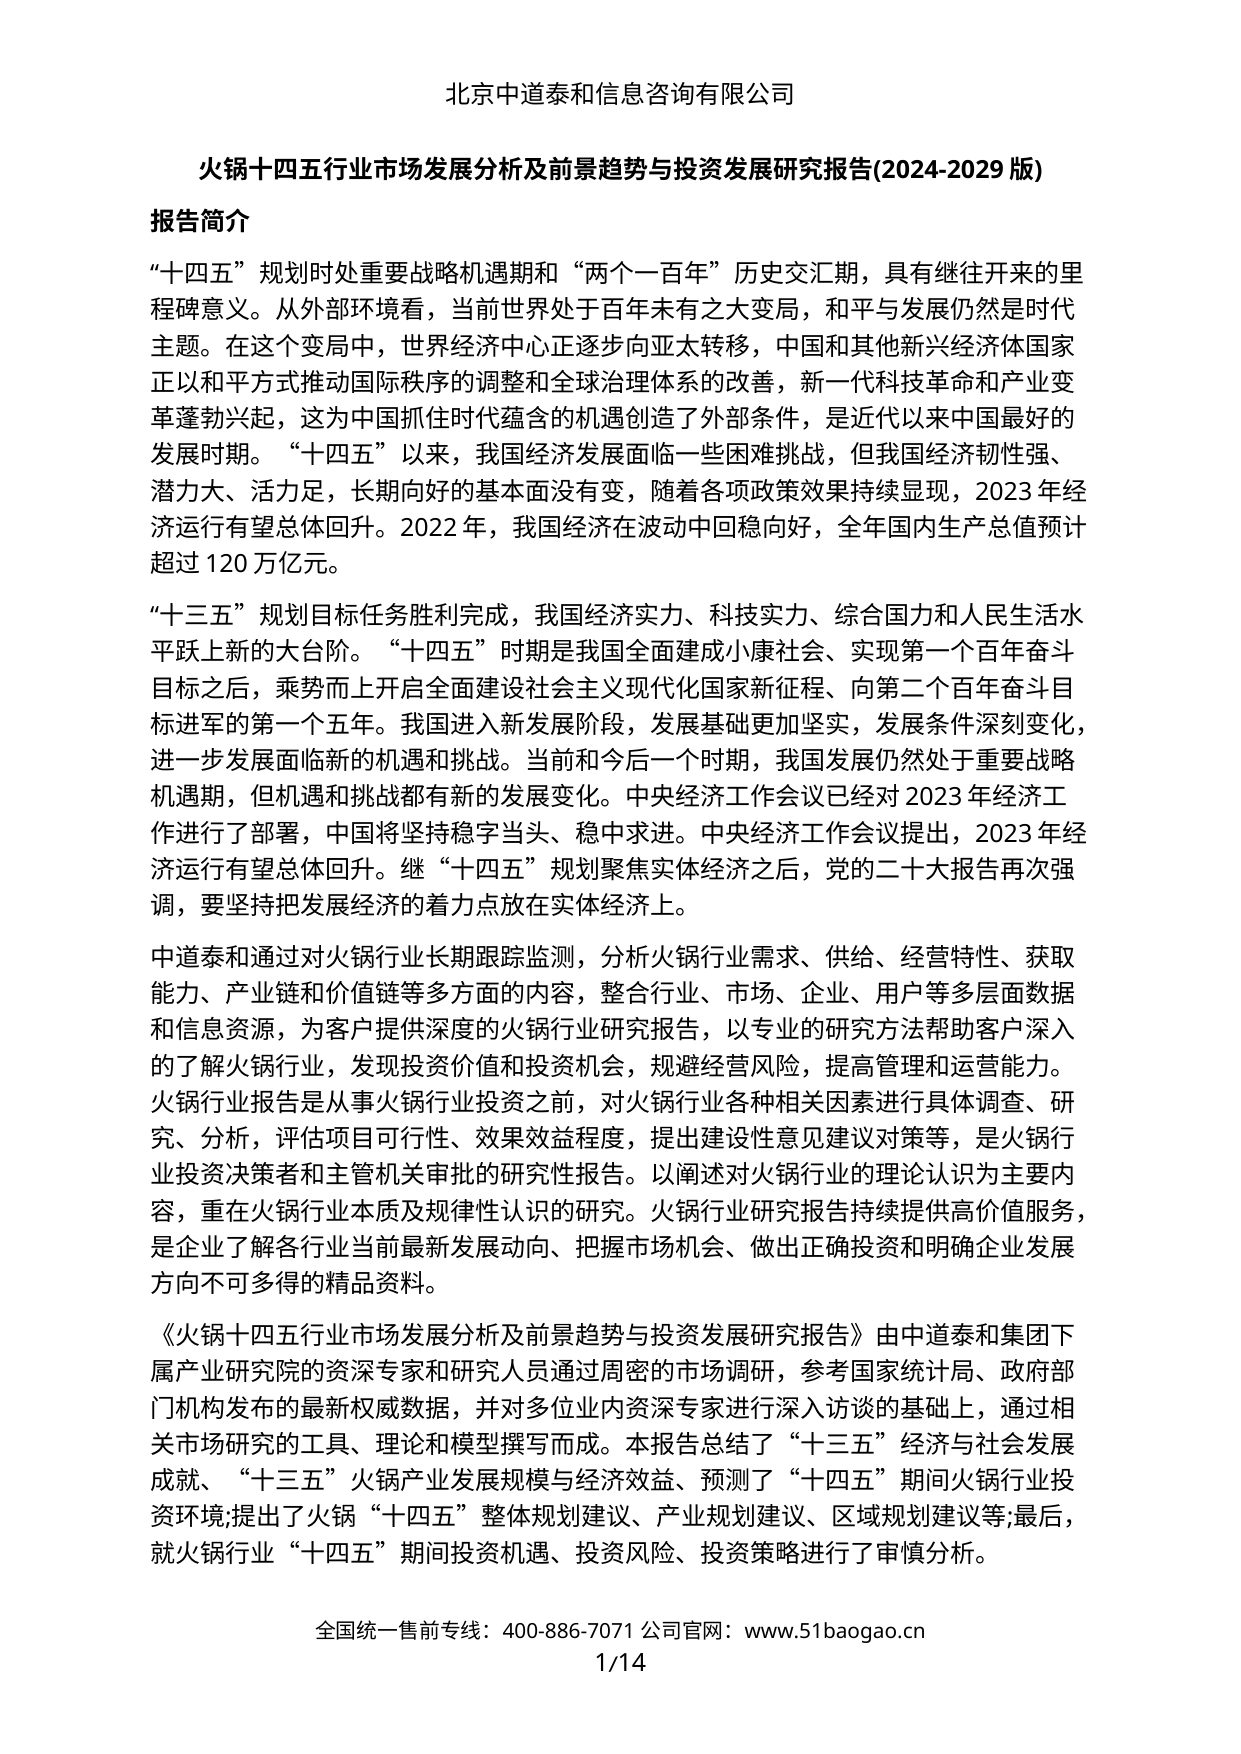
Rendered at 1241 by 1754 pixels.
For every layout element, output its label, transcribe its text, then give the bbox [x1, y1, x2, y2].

text 报告简介 [150, 202, 1090, 238]
text 中道泰和通过对火锅行业长期跟踪监测，分析火锅行业需求、供给、经营特性、获取能力、产业链和价值链等多方面的内容，整合行业、市场、企业、用户等多层面数据和信息资源，为客户提供深度的火锅行业研究报告，以专业的研究方法帮助客户深入的了解火锅行业，发现投资价值和投资机会，规避经营风险，提高管理和运营能力。火锅行业报告是从事火锅行业投资之前，对火锅行业各种相关因素进行具体调查、研究、分析，评估项目可行性、效果效益程度，提出建设性意见建议对策等，是火锅行业投资决策者和主管机关审批的研究性报告。以阐述对火锅行业的理论认识为主要内容，重在火锅行业本质及规律性认识的研究。火锅行业研究报告持续提供高价值服务，是企业了解各行业当前最新发展动向、把握市场机会、做出正确投资和明确企业发展方向不可多得的精品资料。 [150, 937, 1090, 1300]
text 火锅十四五行业市场发展分析及前景趋势与投资发展研究报告(2024-2029版) [150, 150, 1090, 186]
text “十三五”规划目标任务胜利完成，我国经济实力、科技实力、综合国力和人民生活水平跃上新的大台阶。“十四五”时期是我国全面建成小康社会、实现第一个百年奋斗目标之后，乘势而上开启全面建设社会主义现代化国家新征程、向第二个百年奋斗目标进军的第一个五年。我国进入新发展阶段，发展基础更加坚实，发展条件深刻变化，进一步发展面临新的机遇和挑战。当前和今后一个时期，我国发展仍然处于重要战略机遇期，但机遇和挑战都有新的发展变化。中央经济工作会议已经对2023年经济工作进行了部署，中国将坚持稳字当头、稳中求进。中央经济工作会议提出，2023年经济运行有望总体回升。继“十四五”规划聚焦实体经济之后，党的二十大报告再次强调，要坚持把发展经济的着力点放在实体经济上。 [150, 596, 1090, 922]
text 《火锅十四五行业市场发展分析及前景趋势与投资发展研究报告》由中道泰和集团下属产业研究院的资深专家和研究人员通过周密的市场调研，参考国家统计局、政府部门机构发布的最新权威数据，并对多位业内资深专家进行深入访谈的基础上，通过相关市场研究的工具、理论和模型撰写而成。本报告总结了“十三五”经济与社会发展成就、“十三五”火锅产业发展规模与经济效益、预测了“十四五”期间火锅行业投资环境;提出了火锅“十四五”整体规划建议、产业规划建议、区域规划建议等;最后，就火锅行业“十四五”期间投资机遇、投资风险、投资策略进行了审慎分析。 [150, 1316, 1090, 1569]
text “十四五”规划时处重要战略机遇期和“两个一百年”历史交汇期，具有继往开来的里程碑意义。从外部环境看，当前世界处于百年未有之大变局，和平与发展仍然是时代主题。在这个变局中，世界经济中心正逐步向亚太转移，中国和其他新兴经济体国家正以和平方式推动国际秩序的调整和全球治理体系的改善，新一代科技革命和产业变革蓬勃兴起，这为中国抓住时代蕴含的机遇创造了外部条件，是近代以来中国最好的发展时期。“十四五”以来，我国经济发展面临一些困难挑战，但我国经济韧性强、潜力大、活力足，长期向好的基本面没有变，随着各项政策效果持续显现，2023年经济运行有望总体回升。2022年，我国经济在波动中回稳向好，全年国内生产总值预计超过120万亿元。 [150, 254, 1090, 580]
